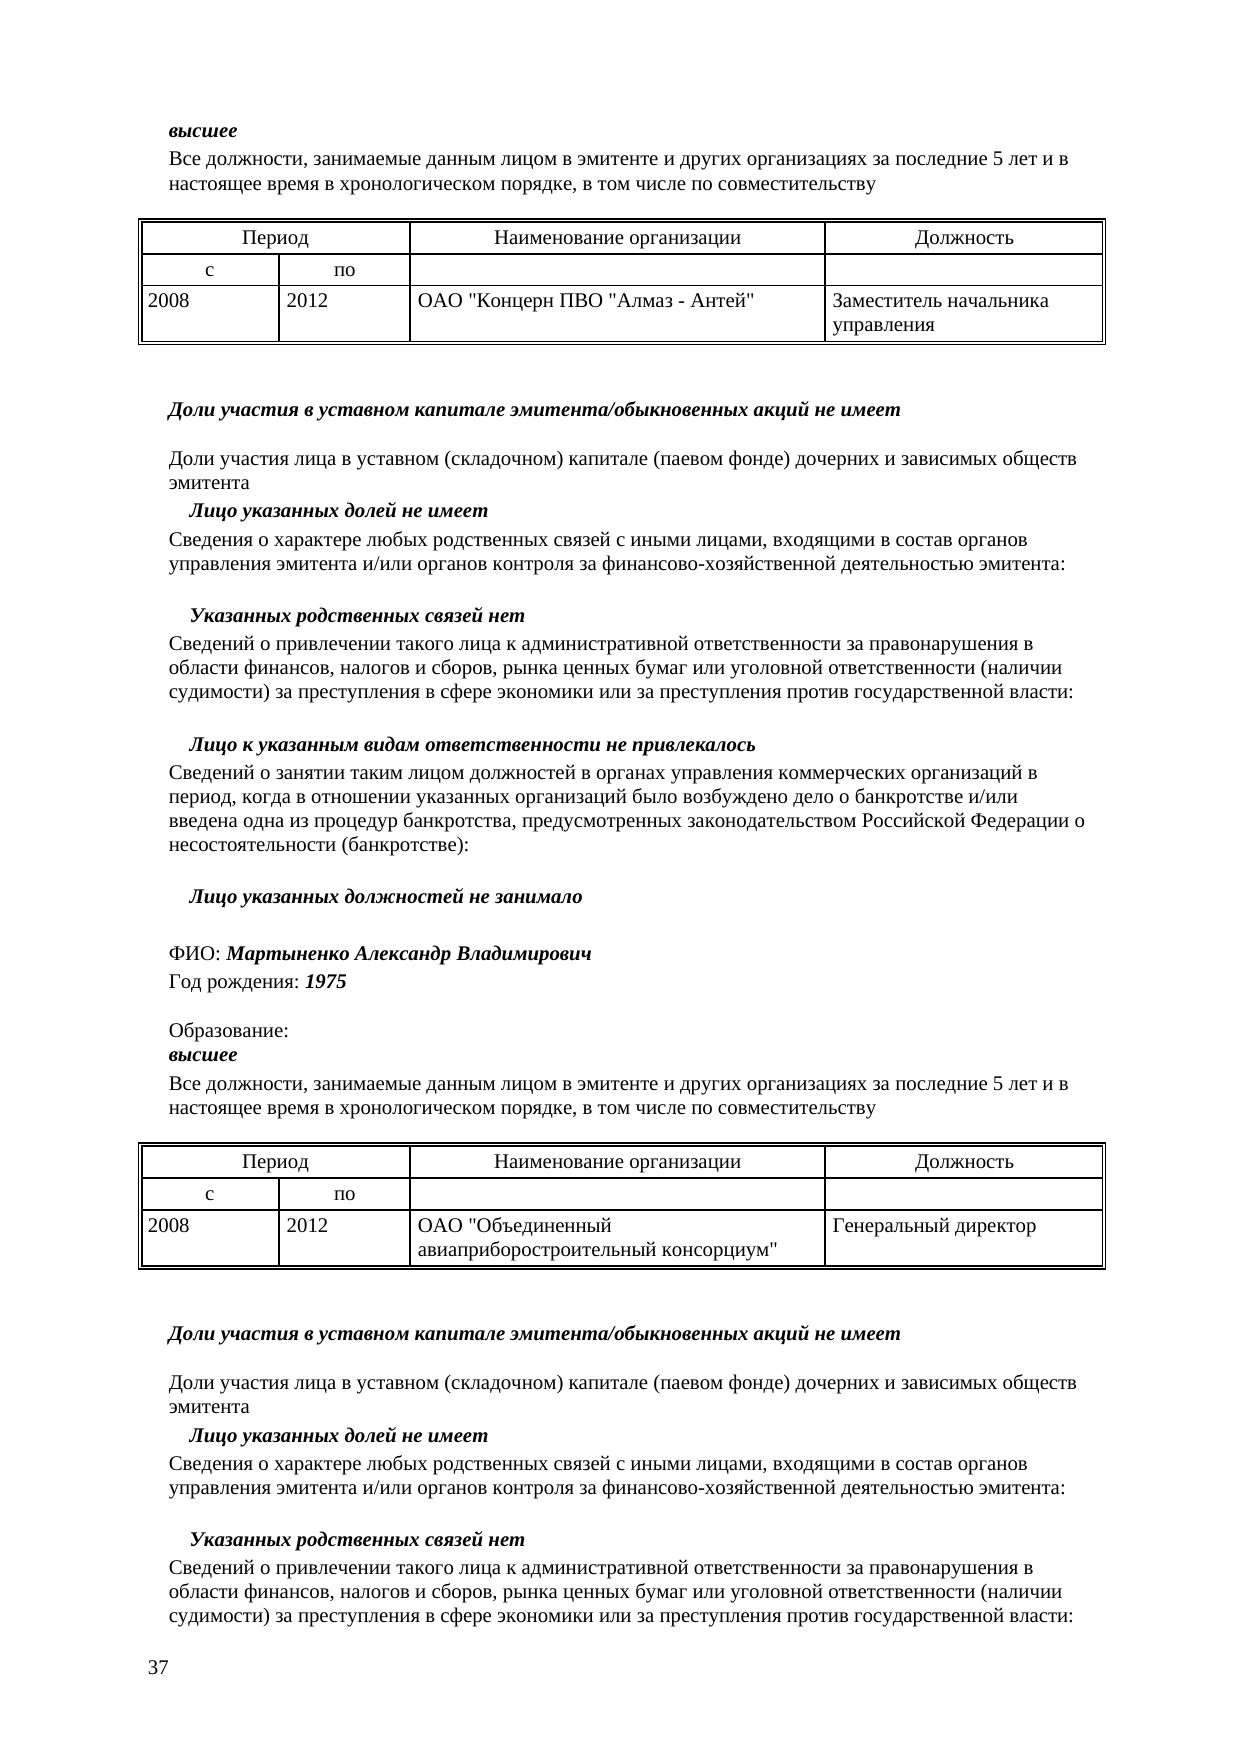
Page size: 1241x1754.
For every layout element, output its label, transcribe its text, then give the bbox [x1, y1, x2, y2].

text Год рождения: 1975 [168, 969, 1092, 993]
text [168, 1555, 1092, 1627]
text Доли участия в уставном капитале эмитента/обыкновенных акций не имеет [168, 1321, 1092, 1345]
text Лицо указанных должностей не занимало [189, 884, 1092, 908]
text Доли участия в уставном капитале эмитента/обыкновенных акций не имеет [168, 397, 1092, 421]
table_cell Заместитель начальника управления [826, 286, 1102, 341]
text Все должности, занимаемые данным лицом в эмитенте и других организациях за последние 5 лет и в настоящее время в хронологическом порядке, в том числе по совместительству [168, 146, 1092, 194]
table_header Должность [826, 1147, 1102, 1177]
text Все должности, занимаемые данным лицом в эмитенте и других организациях за последние 5 лет и в настоящее время в хронологическом порядке, в том числе по совместительству [168, 1071, 1092, 1119]
table_header Наименование организации [411, 1147, 824, 1177]
text Лицо указанных долей не имеет [189, 498, 1092, 522]
table_cell [826, 255, 1102, 285]
text Указанных родственных связей нет [189, 1527, 1092, 1551]
text Лицо указанных долей не имеет [189, 1422, 1092, 1447]
table_cell [826, 1179, 1102, 1209]
subtitle Доли участия лица в уставном (складочном) капитале (паевом фонде) дочерних и зависимых обществ эмитента [168, 1370, 1092, 1418]
table_cell ОАО "Концерн ПВО "Алмаз - Антей" [411, 286, 824, 341]
table_header Должность [826, 223, 1102, 253]
table_cell 2012 [280, 286, 409, 341]
table_cell по [280, 1179, 409, 1209]
table_cell [411, 1179, 824, 1209]
text Лицо к указанным видам ответственности не привлекалось [189, 731, 1092, 756]
text Сведения о характере любых родственных связей с иными лицами, входящими в состав органов управления эмитента и/или органов контроля за финансово-хозяйственной деятельностью эмитента: [168, 526, 1092, 599]
table_cell с [143, 1179, 278, 1209]
table_header Период [143, 223, 409, 253]
text Указанных родственных связей нет [189, 603, 1092, 627]
table_cell Генеральный директор [826, 1211, 1102, 1265]
text Сведения о характере любых родственных связей с иными лицами, входящими в состав органов управления эмитента и/или органов контроля за финансово-хозяйственной деятельностью эмитента: [168, 1451, 1092, 1523]
table_cell 2008 [143, 1211, 278, 1265]
text Образование: высшее [168, 118, 1092, 142]
text ФИО: Мартыненко Александр Владимирович [168, 941, 1092, 965]
table_cell ОАО "Объединенный авиаприборостроительный консорциум" [411, 1211, 824, 1265]
table_cell [411, 255, 824, 285]
subtitle Доли участия лица в уставном (складочном) капитале (паевом фонде) дочерних и зависимых обществ эмитента [168, 446, 1092, 494]
text Образование: высшее [168, 1018, 1092, 1066]
table_cell с [143, 255, 278, 285]
table_header Наименование организации [411, 223, 824, 253]
table_header Период [143, 1147, 409, 1177]
table_cell 2012 [280, 1211, 409, 1265]
text Сведений о занятии таким лицом должностей в органах управления коммерческих организаций в период, когда в отношении указанных организаций было возбуждено дело о банкротстве и/или введена одна из процедур банкротства, предусмотренных законодательством Российской Федерации о несостоятельности (банкротстве): [168, 760, 1092, 880]
table_cell по [280, 255, 409, 285]
table_cell 2008 [143, 286, 278, 341]
